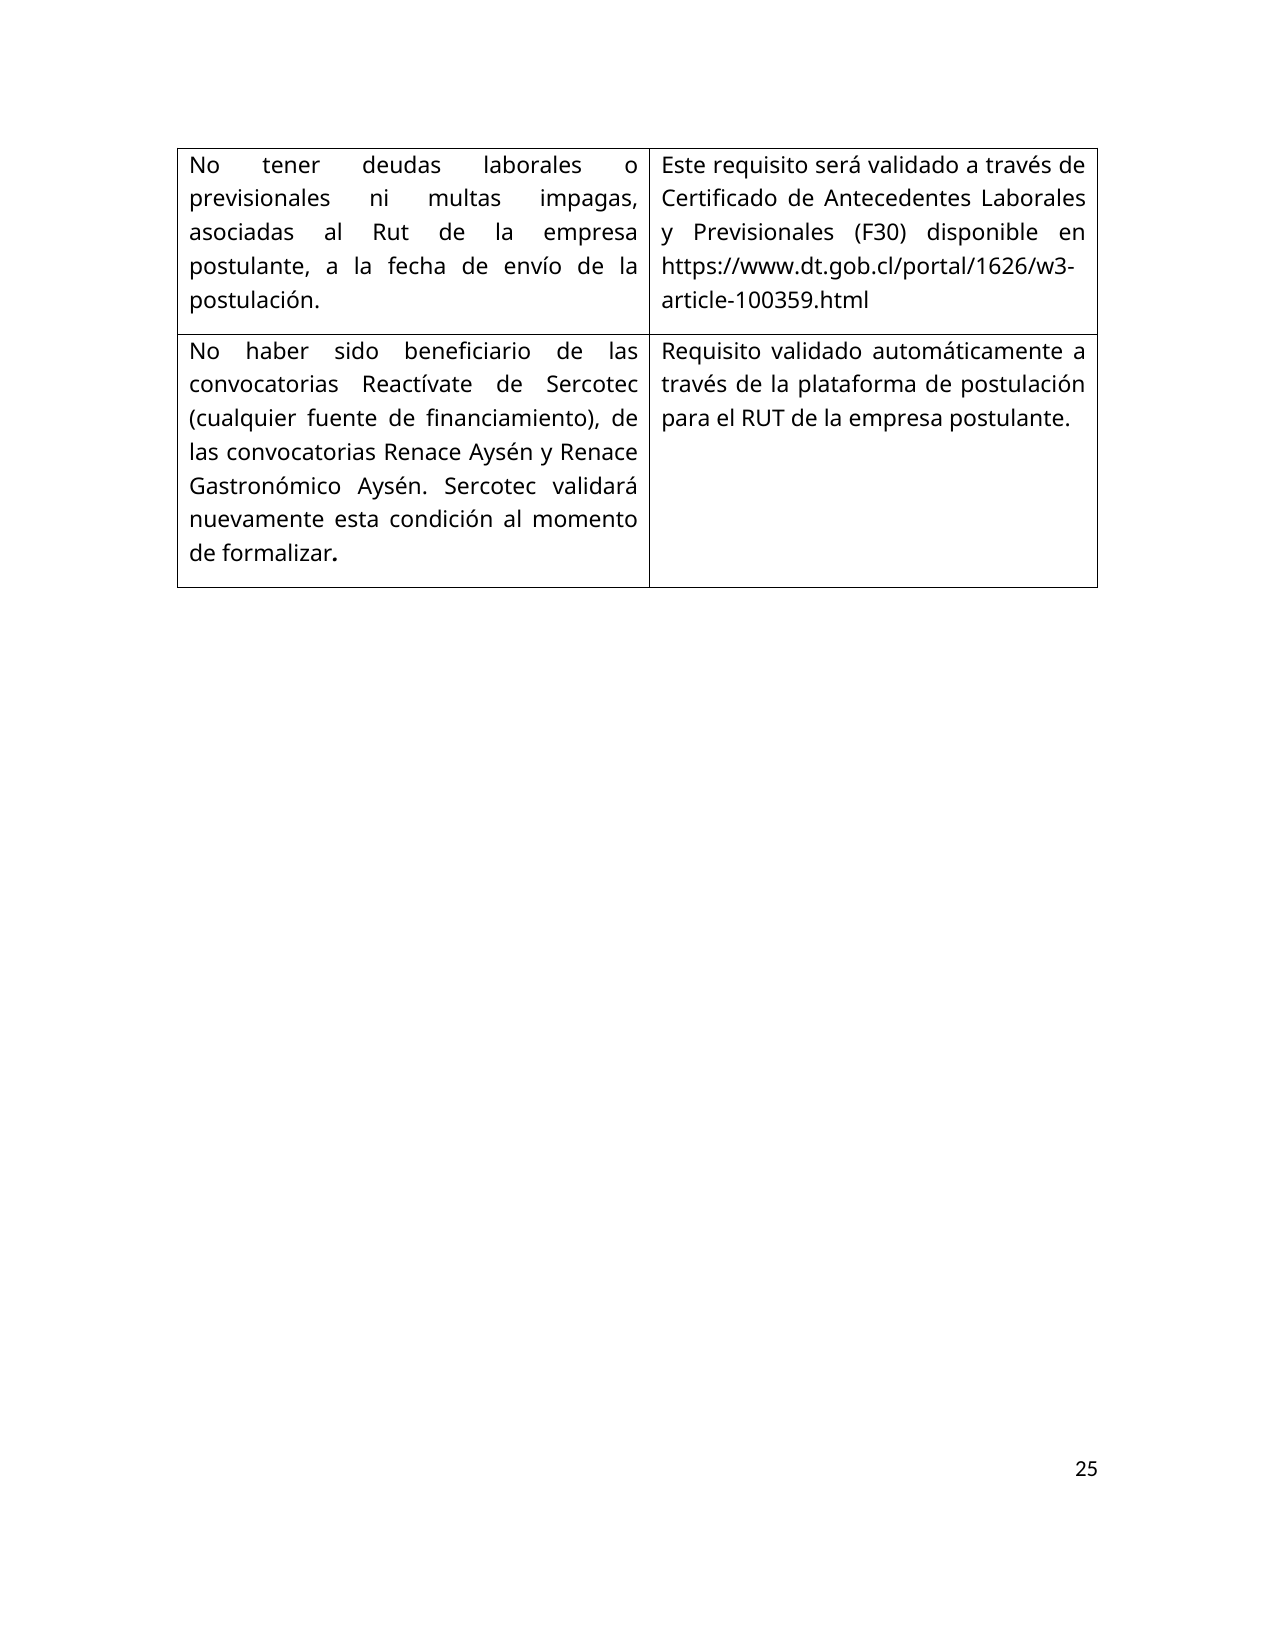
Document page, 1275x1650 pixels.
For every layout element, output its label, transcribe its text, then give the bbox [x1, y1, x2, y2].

table_cell Este requisito será validado a través de Certificado de Antecedentes Laborales y Previsionales (F30) disponible en https://www.dt.gob.cl/portal/1626/w3-article-100359.html [650, 149, 1097, 334]
table_cell No tener deudas laborales o previsionales ni multas impagas, asociadas al Rut de la empresa postulante, a la fecha de envío de la postulación. [178, 149, 649, 334]
table_cell Requisito validado automáticamente a través de la plataforma de postulación para el RUT de la empresa postulante. [650, 335, 1097, 587]
table_cell No haber sido beneficiario de las convocatorias Reactívate de Sercotec (cualquier fuente de financiamiento), de las convocatorias Renace Aysén y Renace Gastronómico Aysén. Sercotec validará nuevamente esta condición al momento de formalizar. [178, 335, 649, 587]
